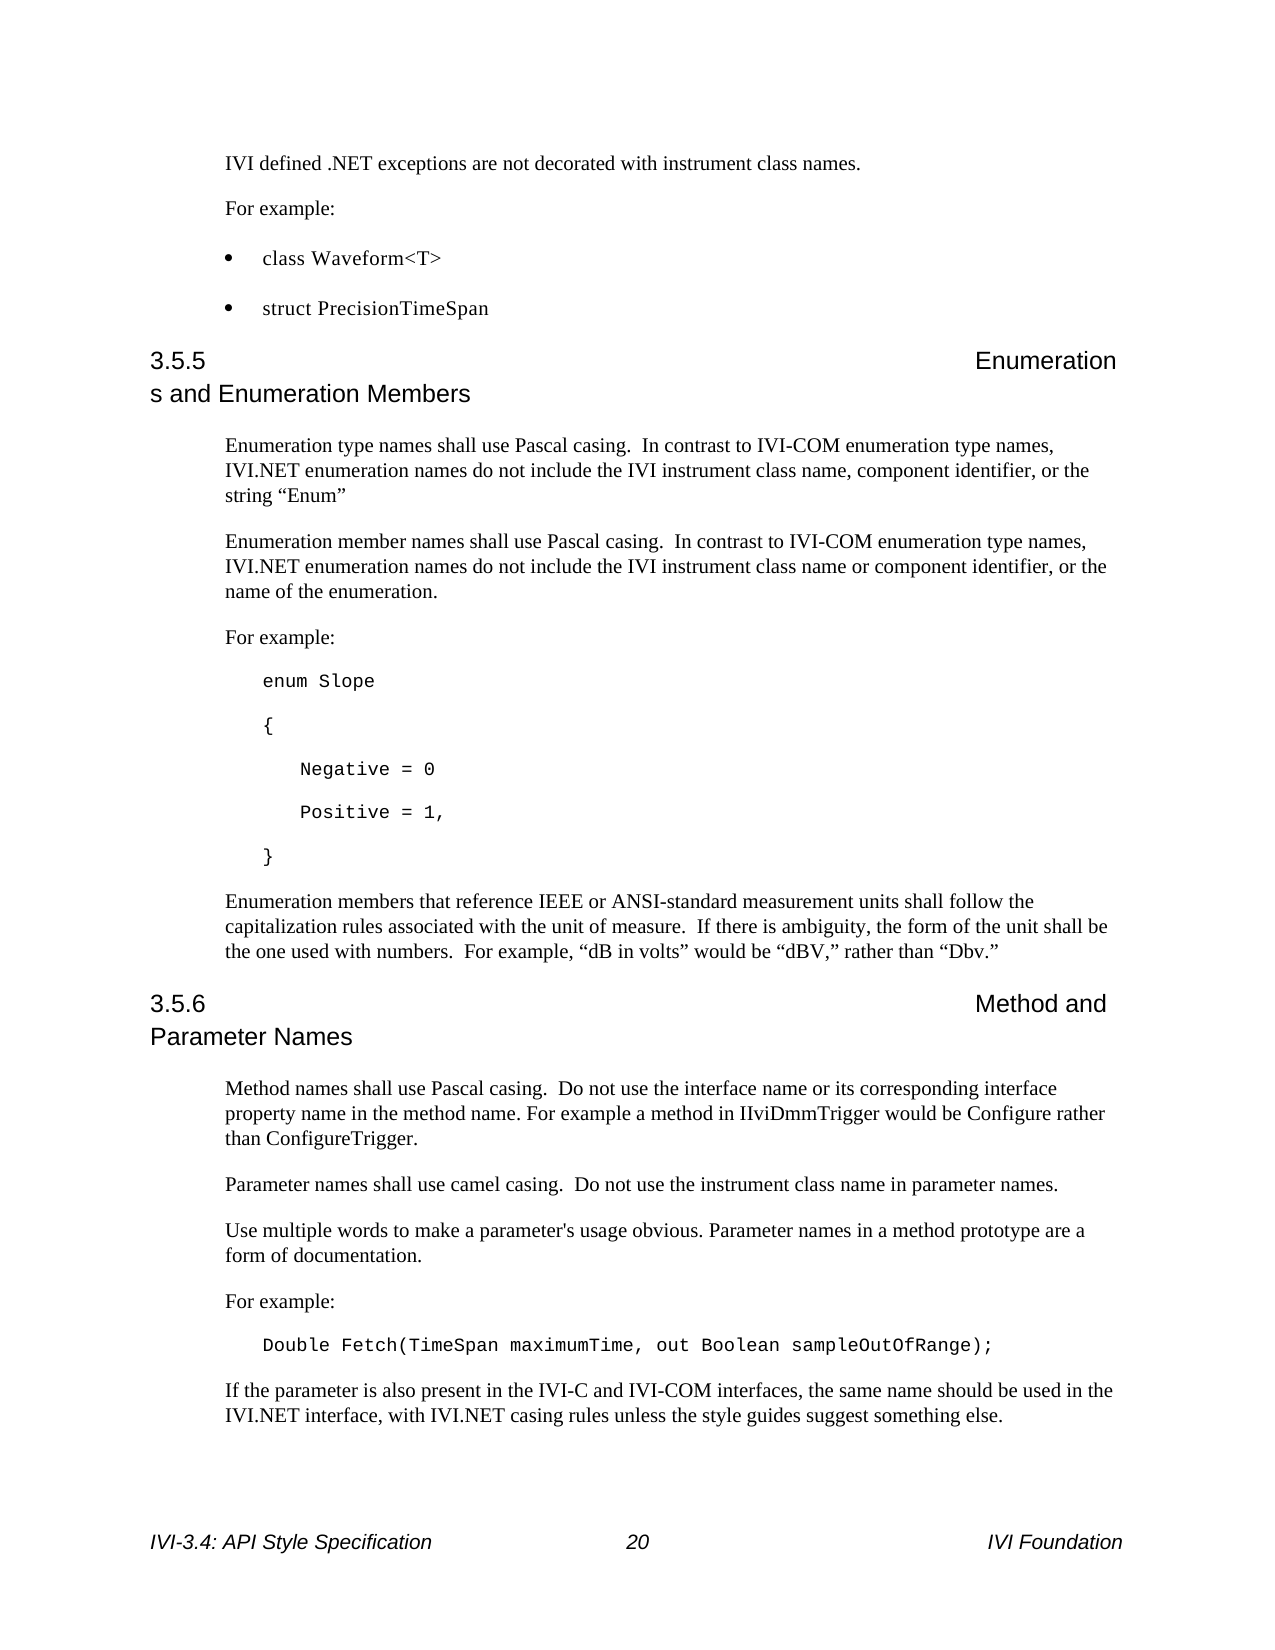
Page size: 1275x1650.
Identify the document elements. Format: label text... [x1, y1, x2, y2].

text For example: [225, 196, 1125, 221]
text Method names shall use Pascal casing. Do not use the interface name or its corresponding interface property name in the method name. For example a method in IIviDmmTrigger would be Configure rather than ConfigureTrigger. [225, 1076, 1125, 1151]
text IVI defined .NET exceptions are not decorated with instrument class names. [225, 150, 1125, 175]
text enum Slope [262, 670, 1125, 693]
text Enumeration members that reference IEEE or ANSI-standard measurement units shall follow the capitalization rules associated with the unit of measure. If there is ambiguity, the form of the unit shall be the one used with numbers. For example, “dB in volts” would be “dBV,” rather than “Dbv.” [225, 889, 1125, 964]
text Double Fetch(TimeSpan maximumTime, out Boolean sampleOutOfRange); [262, 1334, 1125, 1357]
text Enumeration type names shall use Pascal casing. In contrast to IVI-COM enumeration type names, IVI.NET enumeration names do not include the IVI instrument class name, component identifier, or the string “Enum” [225, 433, 1125, 508]
subtitle Enumerations and Enumeration Members [150, 346, 1125, 408]
text If the parameter is also present in the IVI-C and IVI-COM interfaces, the same name should be used in the IVI.NET interface, with IVI.NET casing rules unless the style guides suggest something else. [225, 1378, 1125, 1428]
text Enumeration member names shall use Pascal casing. In contrast to IVI-COM enumeration type names, IVI.NET enumeration names do not include the IVI instrument class name or component identifier, or the name of the enumeration. [225, 528, 1125, 603]
text { [262, 714, 1125, 737]
text Parameter names shall use camel casing. Do not use the instrument class name in parameter names. [225, 1172, 1125, 1197]
text Use multiple words to make a parameter's usage obvious. Parameter names in a method prototype are a form of documentation. [225, 1217, 1125, 1267]
text Positive = 1, [300, 801, 1125, 824]
text For example: [225, 1288, 1125, 1313]
list struct PrecisionTimeSpan [225, 292, 1125, 321]
subtitle Method and Parameter Names [150, 989, 1125, 1051]
text Negative = 0 [300, 758, 1125, 781]
text For example: [225, 624, 1125, 649]
text } [262, 845, 1125, 868]
list class Waveform<T> [225, 242, 1125, 271]
